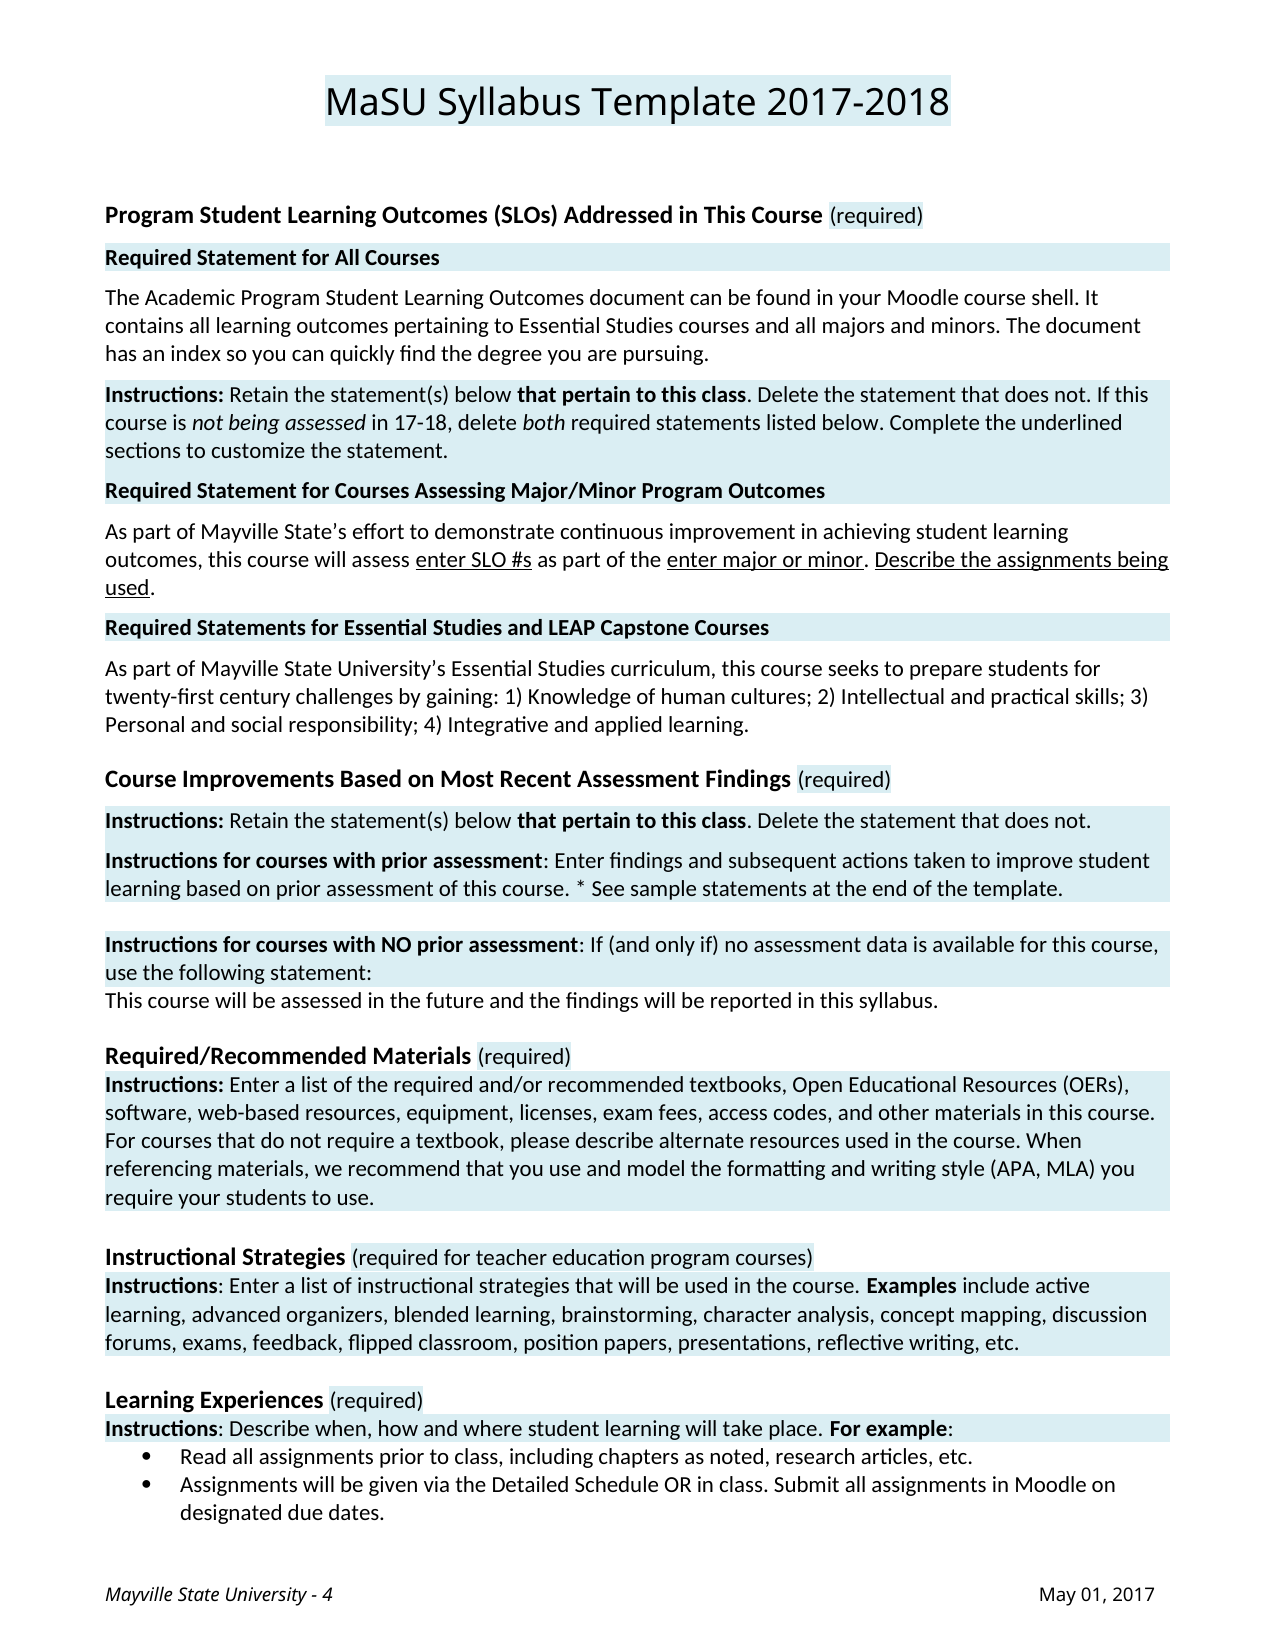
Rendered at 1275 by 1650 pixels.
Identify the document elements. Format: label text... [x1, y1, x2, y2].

text Required Statement for Courses Assessing Major/Minor Program Outcomes [105, 476, 1170, 504]
list Assignments will be given via the Detailed Schedule OR in class. Submit all assignments in Moodle on designated due dates. [142, 1470, 1170, 1526]
text Instructions: Retain the statement(s) below that pertain to this class. Delete the statement that does not. [105, 806, 1170, 834]
text Learning Experiences (required) [105, 1384, 1170, 1414]
text Instructions for courses with NO prior assessment: If (and only if) no assessment data is available for this course, use the following statement: [105, 931, 1170, 987]
text Instructions: Enter a list of the required and/or recommended textbooks, Open Educational Resources (OERs), software, web-based resources, equipment, licenses, exam fees, access codes, and other materials in this course. For courses that do not require a textbook, please describe alternate resources used in the course. When referencing materials, we recommend that you use and model the formatting and writing style (APA, MLA) you require your students to use. [105, 1071, 1170, 1211]
list Read all assignments prior to class, including chapters as noted, research articles, etc. [142, 1442, 1170, 1470]
text As part of Mayville State University’s Essential Studies curriculum, this course seeks to prepare students for twenty-first century challenges by gaining: 1) Knowledge of human cultures; 2) Intellectual and practical skills; 3) Personal and social responsibility; 4) Integrative and applied learning. [105, 654, 1170, 738]
text Instructional Strategies (required for teacher education program courses) [105, 1241, 1170, 1272]
text Program Student Learning Outcomes (SLOs) Addressed in This Course (required) [105, 199, 1170, 230]
text Instructions for courses with prior assessment: Enter findings and subsequent actions taken to improve student learning based on prior assessment of this course. * See sample statements at the end of the template. [105, 846, 1170, 902]
text Instructions: Describe when, how and where student learning will take place. For example: [105, 1414, 1170, 1442]
text As part of Mayville State’s effort to demonstrate continuous improvement in achieving student learning outcomes, this course will assess enter SLO #s as part of the enter major or minor. Describe the assignments being used. [105, 517, 1170, 601]
text Instructions: Enter a list of instructional strategies that will be used in the course. Examples include active learning, advanced organizers, blended learning, brainstorming, character analysis, concept mapping, discussion forums, exams, feedback, flipped classroom, position papers, presentations, reflective writing, etc. [105, 1272, 1170, 1356]
text This course will be assessed in the future and the findings will be reported in this syllabus. [105, 987, 1170, 1014]
text Required Statements for Essential Studies and LEAP Capstone Courses [105, 613, 1170, 641]
text Required/Recommended Materials (required) [105, 1040, 1170, 1071]
text Required Statement for All Courses [105, 243, 1170, 271]
text Instructions: Retain the statement(s) below that pertain to this class. Delete the statement that does not. If this course is not being assessed in 17-18, delete both required statements listed below. Complete the underlined sections to customize the statement. [105, 380, 1170, 464]
text Course Improvements Based on Most Recent Assessment Findings (required) [105, 763, 1170, 793]
text The Academic Program Student Learning Outcomes document can be found in your Moodle course shell. It contains all learning outcomes pertaining to Essential Studies courses and all majors and minors. The document has an index so you can quickly find the degree you are pursuing. [105, 283, 1170, 367]
